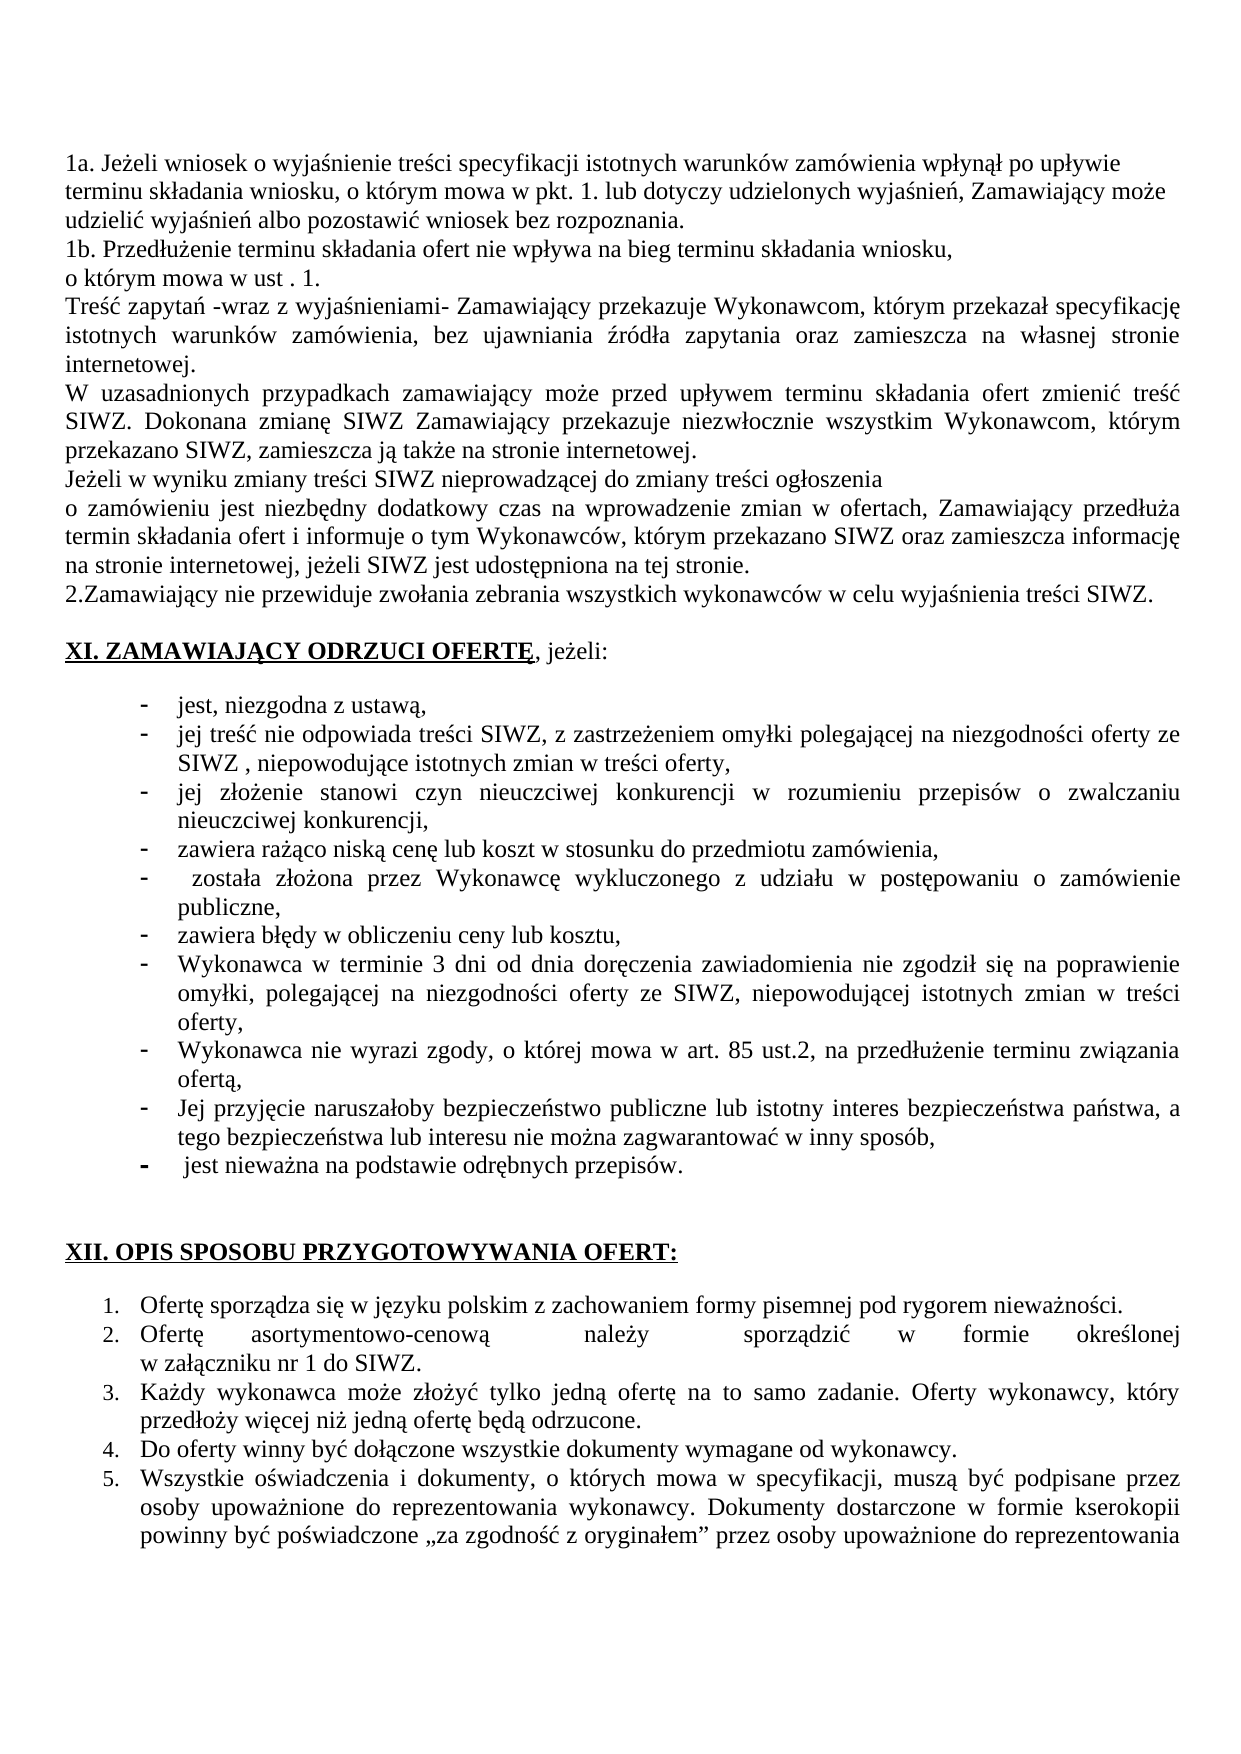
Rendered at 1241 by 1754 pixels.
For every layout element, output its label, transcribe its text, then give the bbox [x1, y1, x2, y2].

list jest nieważna na podstawie odrębnych przepisów. [140, 1150, 1181, 1179]
list Jej przyjęcie naruszałoby bezpieczeństwo publiczne lub istotny interes bezpieczeństwa państwa, a tego bezpieczeństwa lub interesu nie można zagwarantować w inny sposób, [140, 1093, 1181, 1150]
list jej treść nie odpowiada treści SIWZ, z zastrzeżeniem omyłki polegającej na niezgodności oferty ze SIWZ , niepowodujące istotnych zmian w treści oferty, [140, 719, 1181, 777]
list Do oferty winny być dołączone wszystkie dokumenty wymagane od wykonawcy. [102, 1434, 1181, 1463]
list zawiera błędy w obliczeniu ceny lub kosztu, [140, 920, 1181, 949]
text o którym mowa w ust . 1. [65, 263, 1181, 291]
text XI. ZAMAWIAJĄCY ODRZUCI OFERTĘ, jeżeli: [65, 636, 1181, 665]
list jej złożenie stanowi czyn nieuczciwej konkurencji w rozumieniu przepisów o zwalczaniu nieuczciwej konkurencji, [140, 777, 1181, 834]
list Wykonawca w terminie 3 dni od dnia doręczenia zawiadomienia nie zgodził się na poprawienie omyłki, polegającej na niezgodności oferty ze SIWZ, niepowodującej istotnych zmian w treści oferty, [140, 949, 1181, 1035]
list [102, 1463, 1181, 1549]
text 1a. Jeżeli wniosek o wyjaśnienie treści specyfikacji istotnych warunków zamówienia wpłynął po upływie terminu składania wniosku, o którym mowa w pkt. 1. lub dotyczy udzielonych wyjaśnień, Zamawiający może udzielić wyjaśnień albo pozostawić wniosek bez rozpoznania. [65, 148, 1181, 234]
text o zamówieniu jest niezbędny dodatkowy czas na wprowadzenie zmian w ofertach, Zamawiający przedłuża termin składania ofert i informuje o tym Wykonawców, którym przekazano SIWZ oraz zamieszcza informację na stronie internetowej, jeżeli SIWZ jest udostępniona na tej stronie. [65, 493, 1181, 579]
text W uzasadnionych przypadkach zamawiający może przed upływem terminu składania ofert zmienić treść SIWZ. Dokonana zmianę SIWZ Zamawiający przekazuje niezwłocznie wszystkim Wykonawcom, którym przekazano SIWZ, zamieszcza ją także na stronie internetowej. [65, 378, 1181, 464]
list Każdy wykonawca może złożyć tylko jedną ofertę na to samo zadanie. Oferty wykonawcy, który przedłoży więcej niż jedną ofertę będą odrzucone. [102, 1377, 1181, 1434]
list została złożona przez Wykonawcę wykluczonego z udziału w postępowaniu o zamówienie publiczne, [140, 863, 1181, 920]
list Ofertę sporządza się w języku polskim z zachowaniem formy pisemnej pod rygorem nieważności. [102, 1290, 1181, 1319]
text Jeżeli w wyniku zmiany treści SIWZ nieprowadzącej do zmiany treści ogłoszenia [65, 464, 1181, 493]
text Treść zapytań -wraz z wyjaśnieniami- Zamawiający przekazuje Wykonawcom, którym przekazał specyfikację istotnych warunków zamówienia, bez ujawniania źródła zapytania oraz zamieszcza na własnej stronie internetowej. [65, 291, 1181, 378]
list jest, niezgodna z ustawą, [140, 690, 1181, 719]
list zawiera rażąco niską cenę lub koszt w stosunku do przedmiotu zamówienia, [140, 834, 1181, 863]
text 1b. Przedłużenie terminu składania ofert nie wpływa na bieg terminu składania wniosku, [65, 234, 1181, 263]
list Wykonawca nie wyrazi zgody, o której mowa w art. 85 ust.2, na przedłużenie terminu związania ofertą, [140, 1035, 1181, 1093]
text XII. OPIS SPOSOBU PRZYGOTOWYWANIA OFERT: [65, 1237, 1181, 1265]
text 2.Zamawiający nie przewiduje zwołania zebrania wszystkich wykonawców w celu wyjaśnienia treści SIWZ. [65, 579, 1181, 608]
list Ofertę asortymentowo-cenową należy sporządzić w formie określonej w załączniku nr 1 do SIWZ. [102, 1319, 1181, 1377]
